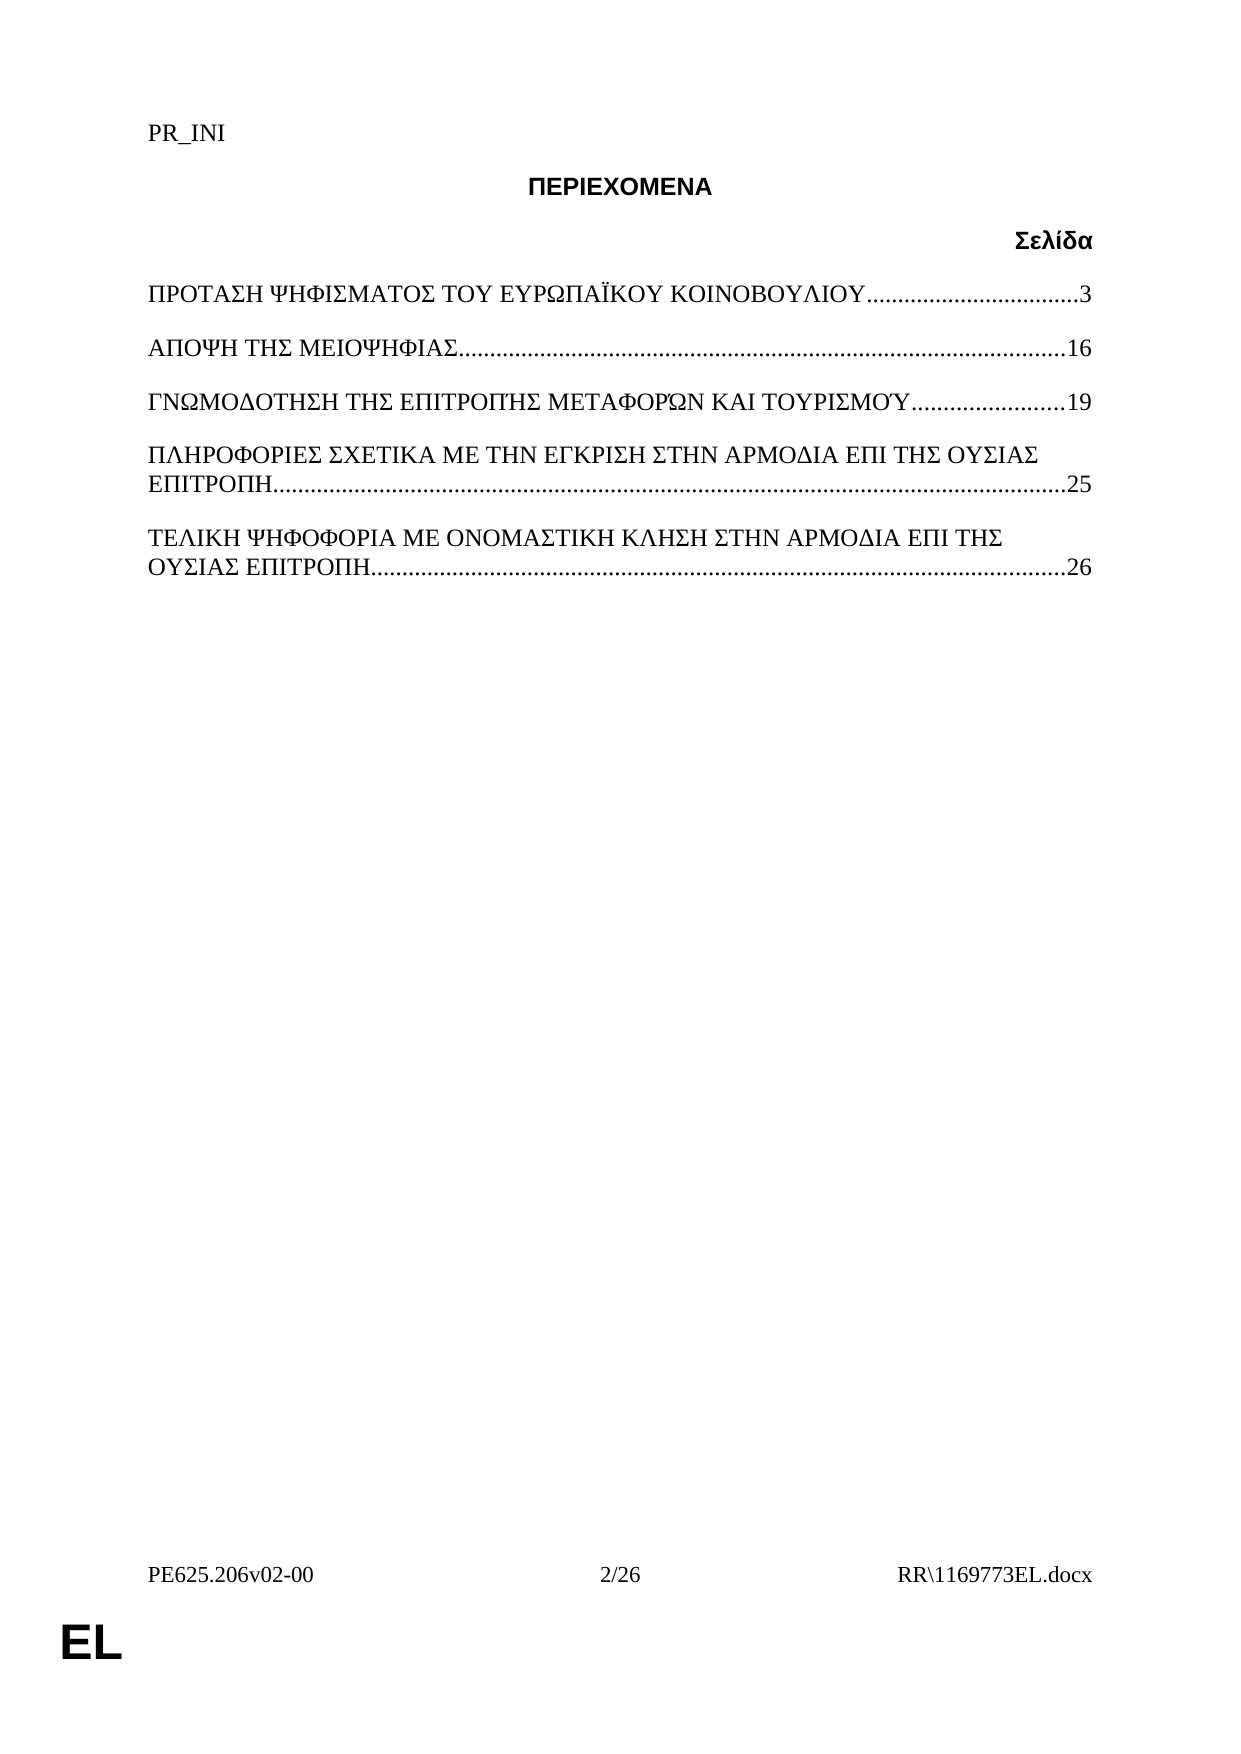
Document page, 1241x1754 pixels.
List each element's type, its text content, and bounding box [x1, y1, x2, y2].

text ΠΡΟΤΑΣΗ ΨΗΦΙΣΜΑΤΟΣ ΤΟΥ ΕΥΡΩΠΑΪΚΟΥ ΚΟΙΝΟΒΟΥΛΙΟΥ 3 [148, 279, 1093, 308]
text PR_INI [148, 118, 1093, 147]
text ΠΛΗΡΟΦΟΡΙΕΣ ΣΧΕΤΙΚΑ ΜΕ ΤΗΝ ΕΓΚΡΙΣΗ ΣΤΗΝ ΑΡΜΟΔΙΑ ΕΠΙ ΤΗΣ ΟΥΣΙΑΣ ΕΠΙΤΡΟΠΗ 25 [148, 441, 1093, 498]
text Σελίδα [148, 226, 1093, 254]
text ΤΕΛΙΚΗ ΨΗΦΟΦΟΡΙΑ ΜΕ ΟΝΟΜΑΣΤΙΚΗ ΚΛΗΣΗ ΣΤΗΝ ΑΡΜΟΔΙΑ ΕΠΙ ΤΗΣ ΟΥΣΙΑΣ ΕΠΙΤΡΟΠΗ 26 [148, 523, 1093, 581]
text ΑΠΟΨΗ ΤΗΣ ΜΕΙΟΨΗΦΙΑΣ 16 [148, 333, 1093, 362]
text ΓΝΩΜΟΔΟΤΗΣΗ της Επιτροπής Μεταφορών και Τουρισμού 19 [148, 387, 1093, 416]
subtitle ΠΕΡΙΕΧΟΜΕΝΑ [148, 172, 1093, 201]
